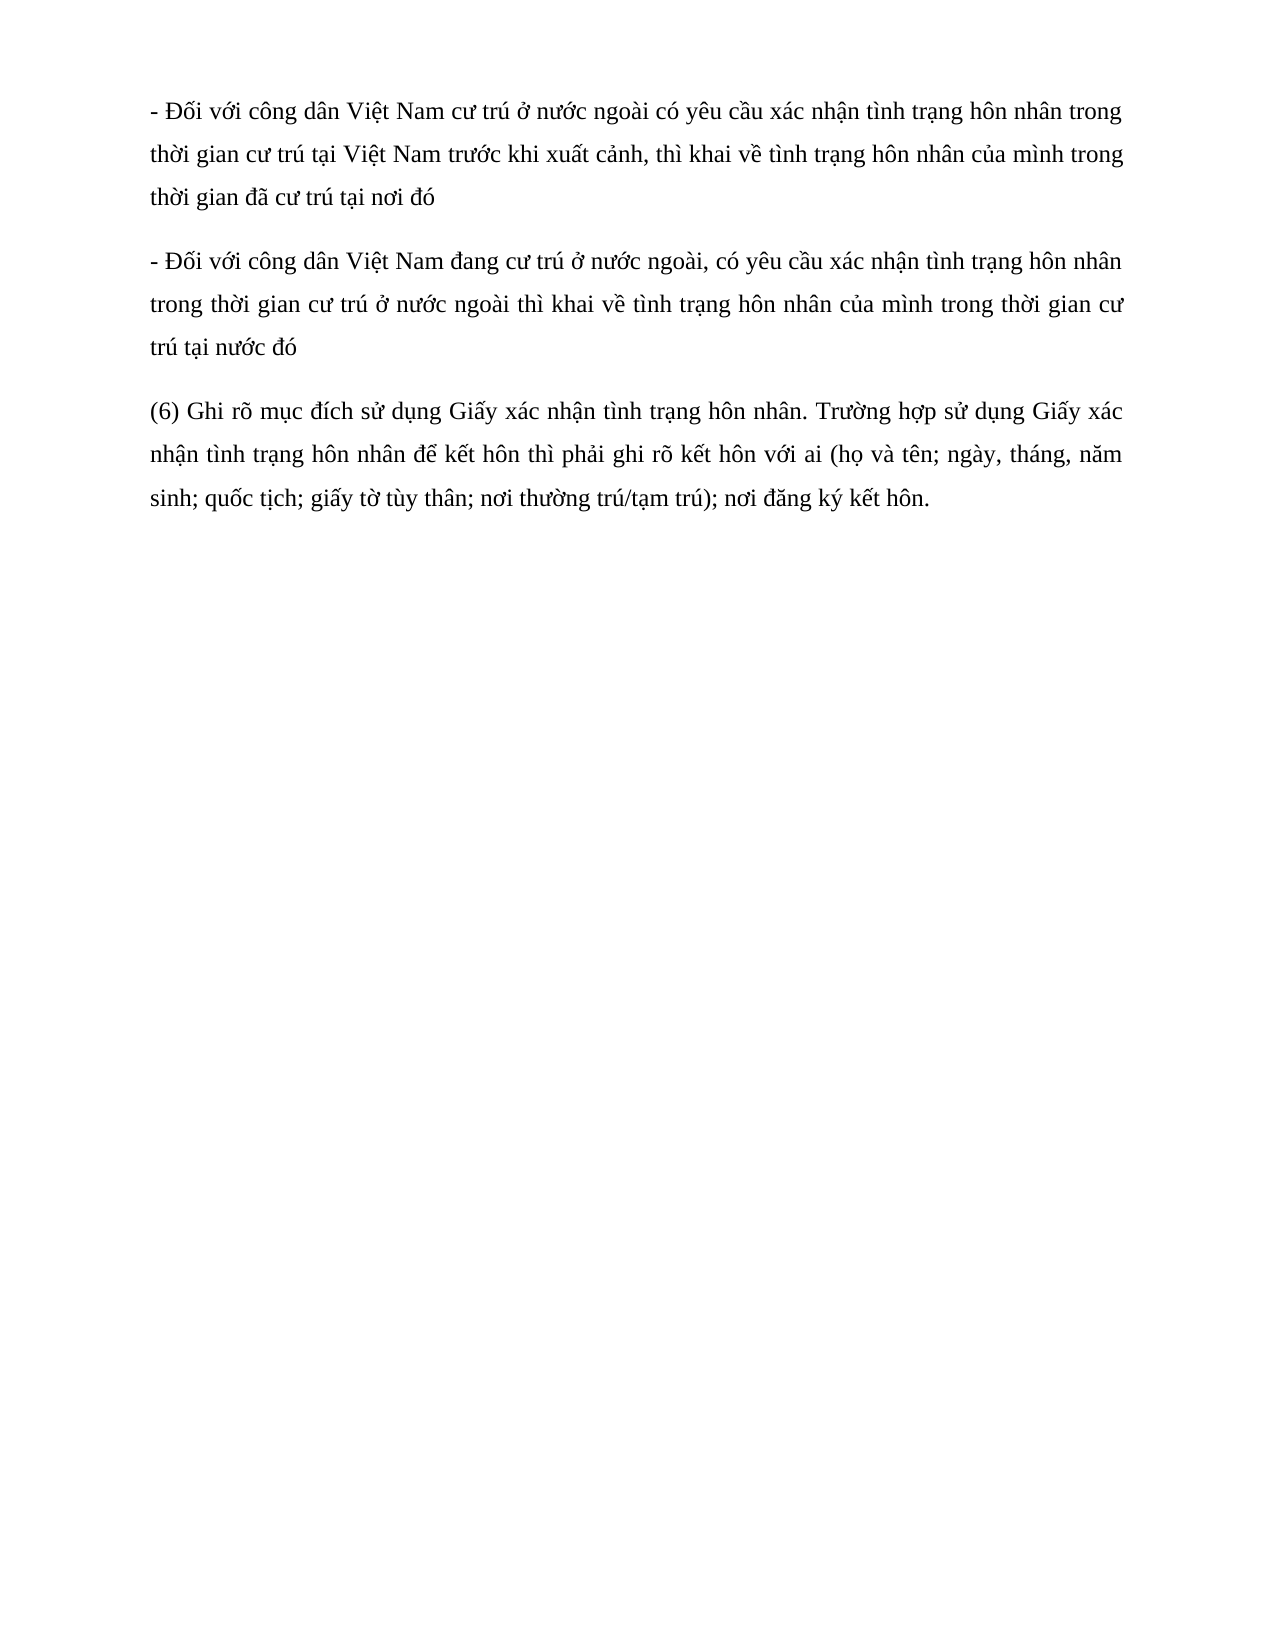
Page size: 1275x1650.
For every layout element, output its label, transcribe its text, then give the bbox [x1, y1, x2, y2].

text - Đối với công dân Việt Nam đang cư trú ở nước ngoài, có yêu cầu xác nhận tình trạng hôn nhân trong thời gian cư trú ở nước ngoài thì khai về tình trạng hôn nhân của mình trong thời gian cư trú tại nước đó [150, 246, 1125, 361]
text (6) Ghi rõ mục đích sử dụng Giấy xác nhận tình trạng hôn nhân. Trường hợp sử dụng Giấy xác nhận tình trạng hôn nhân để kết hôn thì phải ghi rõ kết hôn với ai (họ và tên; ngày, tháng, năm sinh; quốc tịch; giấy tờ tùy thân; nơi thường trú/tạm trú); nơi đăng ký kết hôn. [150, 396, 1125, 511]
text - Đối với công dân Việt Nam cư trú ở nước ngoài có yêu cầu xác nhận tình trạng hôn nhân trong thời gian cư trú tại Việt Nam trước khi xuất cảnh, thì khai về tình trạng hôn nhân của mình trong thời gian đã cư trú tại nơi đó [150, 96, 1125, 211]
